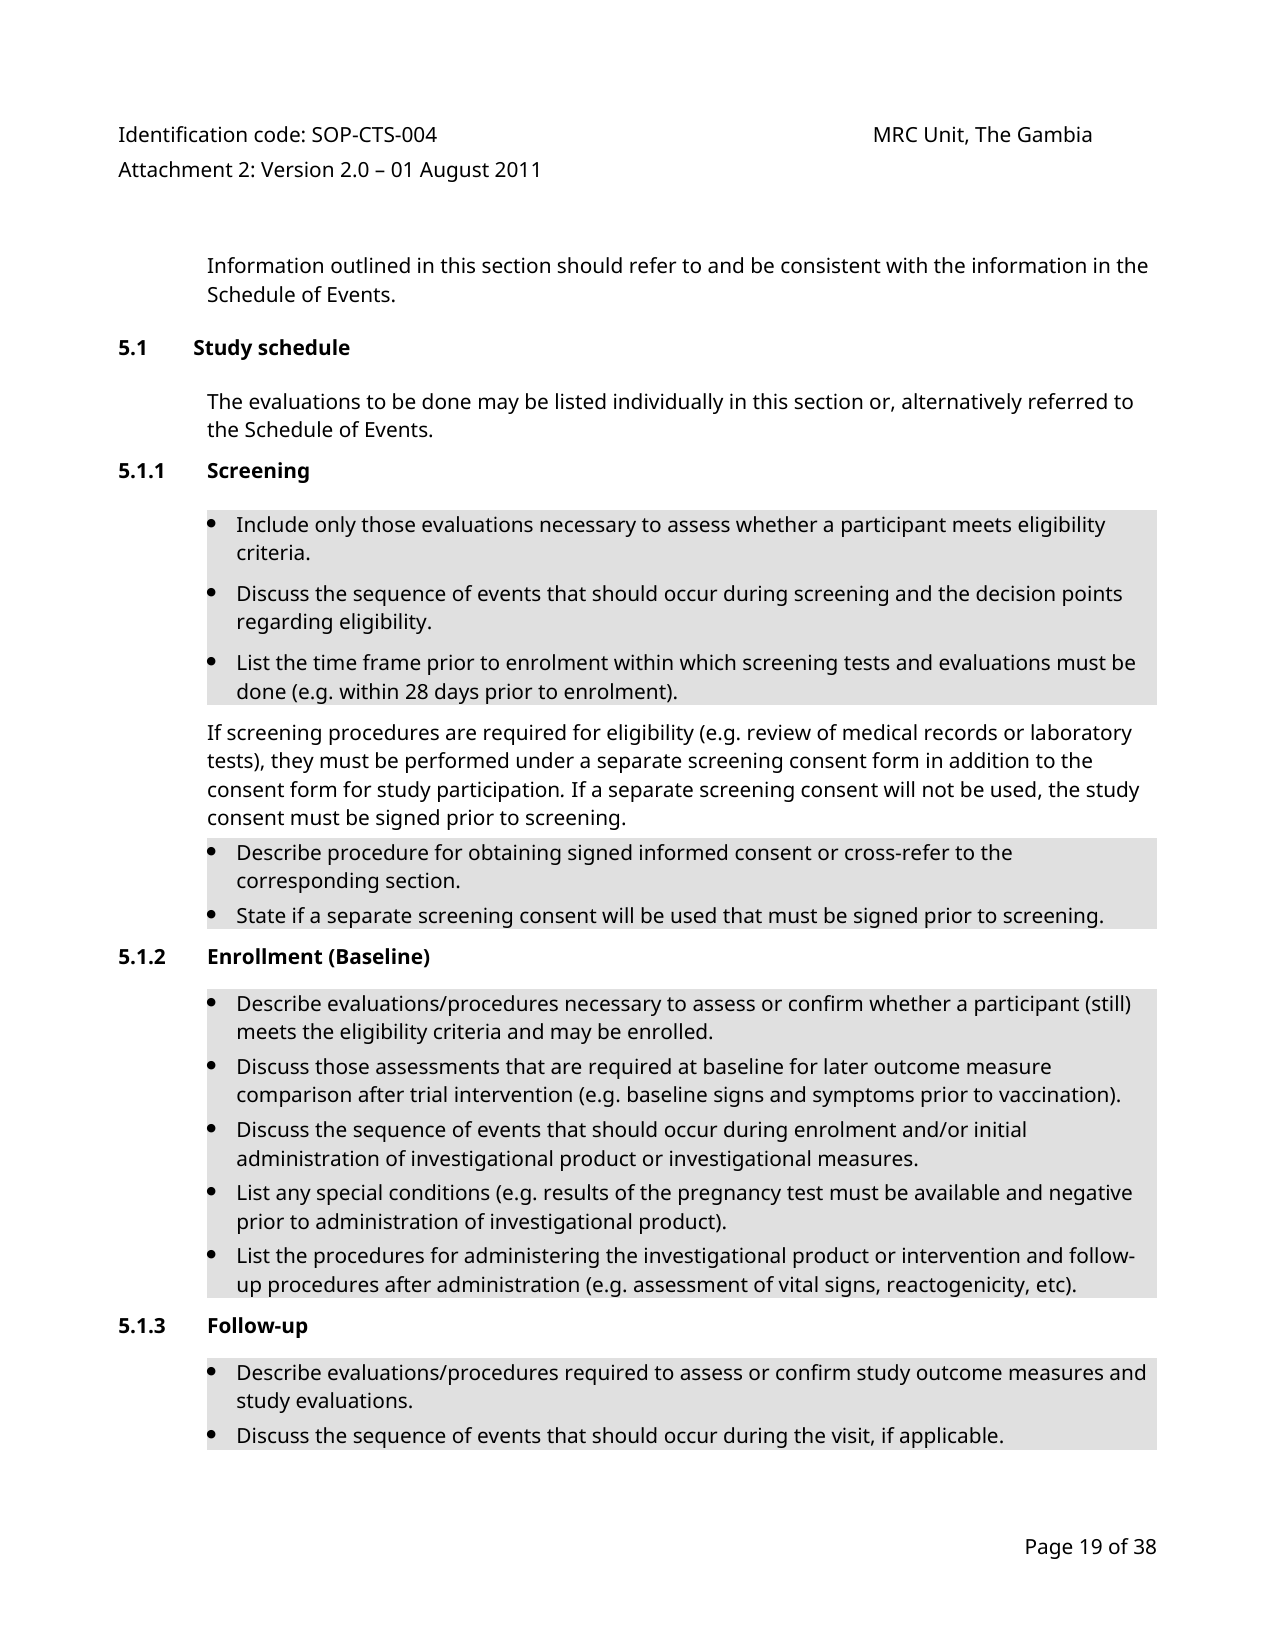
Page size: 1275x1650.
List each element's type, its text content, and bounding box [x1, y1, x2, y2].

list Discuss the sequence of events that should occur during the visit, if applicable. [207, 1421, 1157, 1450]
subtitle Study schedule [118, 333, 1157, 362]
list List any special conditions (e.g. results of the pregnancy test must be available and negative prior to administration of investigational product). [207, 1178, 1157, 1235]
list Include only those evaluations necessary to assess whether a participant meets eligibility criteria. [207, 510, 1157, 567]
subtitle Follow-up [118, 1311, 1157, 1339]
list Describe evaluations/procedures necessary to assess or confirm whether a participant (still) meets the eligibility criteria and may be enrolled. [207, 989, 1157, 1046]
list Describe procedure for obtaining signed informed consent or cross-refer to the corresponding section. [207, 838, 1157, 895]
list List the procedures for administering the investigational product or intervention and follow-up procedures after administration (e.g. assessment of vital signs, reactogenicity, etc). [207, 1242, 1157, 1298]
text If screening procedures are required for eligibility (e.g. review of medical records or laboratory tests), they must be performed under a separate screening consent form in addition to the consent form for study participation. If a separate screening consent will not be used, the study consent must be signed prior to screening. [207, 718, 1157, 832]
list Discuss the sequence of events that should occur during screening and the decision points regarding eligibility. [207, 579, 1157, 636]
list List the time frame prior to enrolment within which screening tests and evaluations must be done (e.g. within 28 days prior to enrolment). [207, 648, 1157, 705]
text Information outlined in this section should refer to and be consistent with the information in the Schedule of Events. [207, 252, 1157, 308]
list Discuss those assessments that are required at baseline for later outcome measure comparison after trial intervention (e.g. baseline signs and symptoms prior to vaccination). [207, 1052, 1157, 1109]
list Discuss the sequence of events that should occur during enrolment and/or initial administration of investigational product or investigational measures. [207, 1115, 1157, 1172]
list State if a separate screening consent will be used that must be signed prior to screening. [207, 901, 1157, 929]
text The evaluations to be done may be listed individually in this section or, alternatively referred to the Schedule of Events. [207, 387, 1157, 444]
list Describe evaluations/procedures required to assess or confirm study outcome measures and study evaluations. [207, 1358, 1157, 1415]
subtitle Screening [118, 456, 1157, 485]
subtitle Enrollment (Baseline) [118, 942, 1157, 970]
